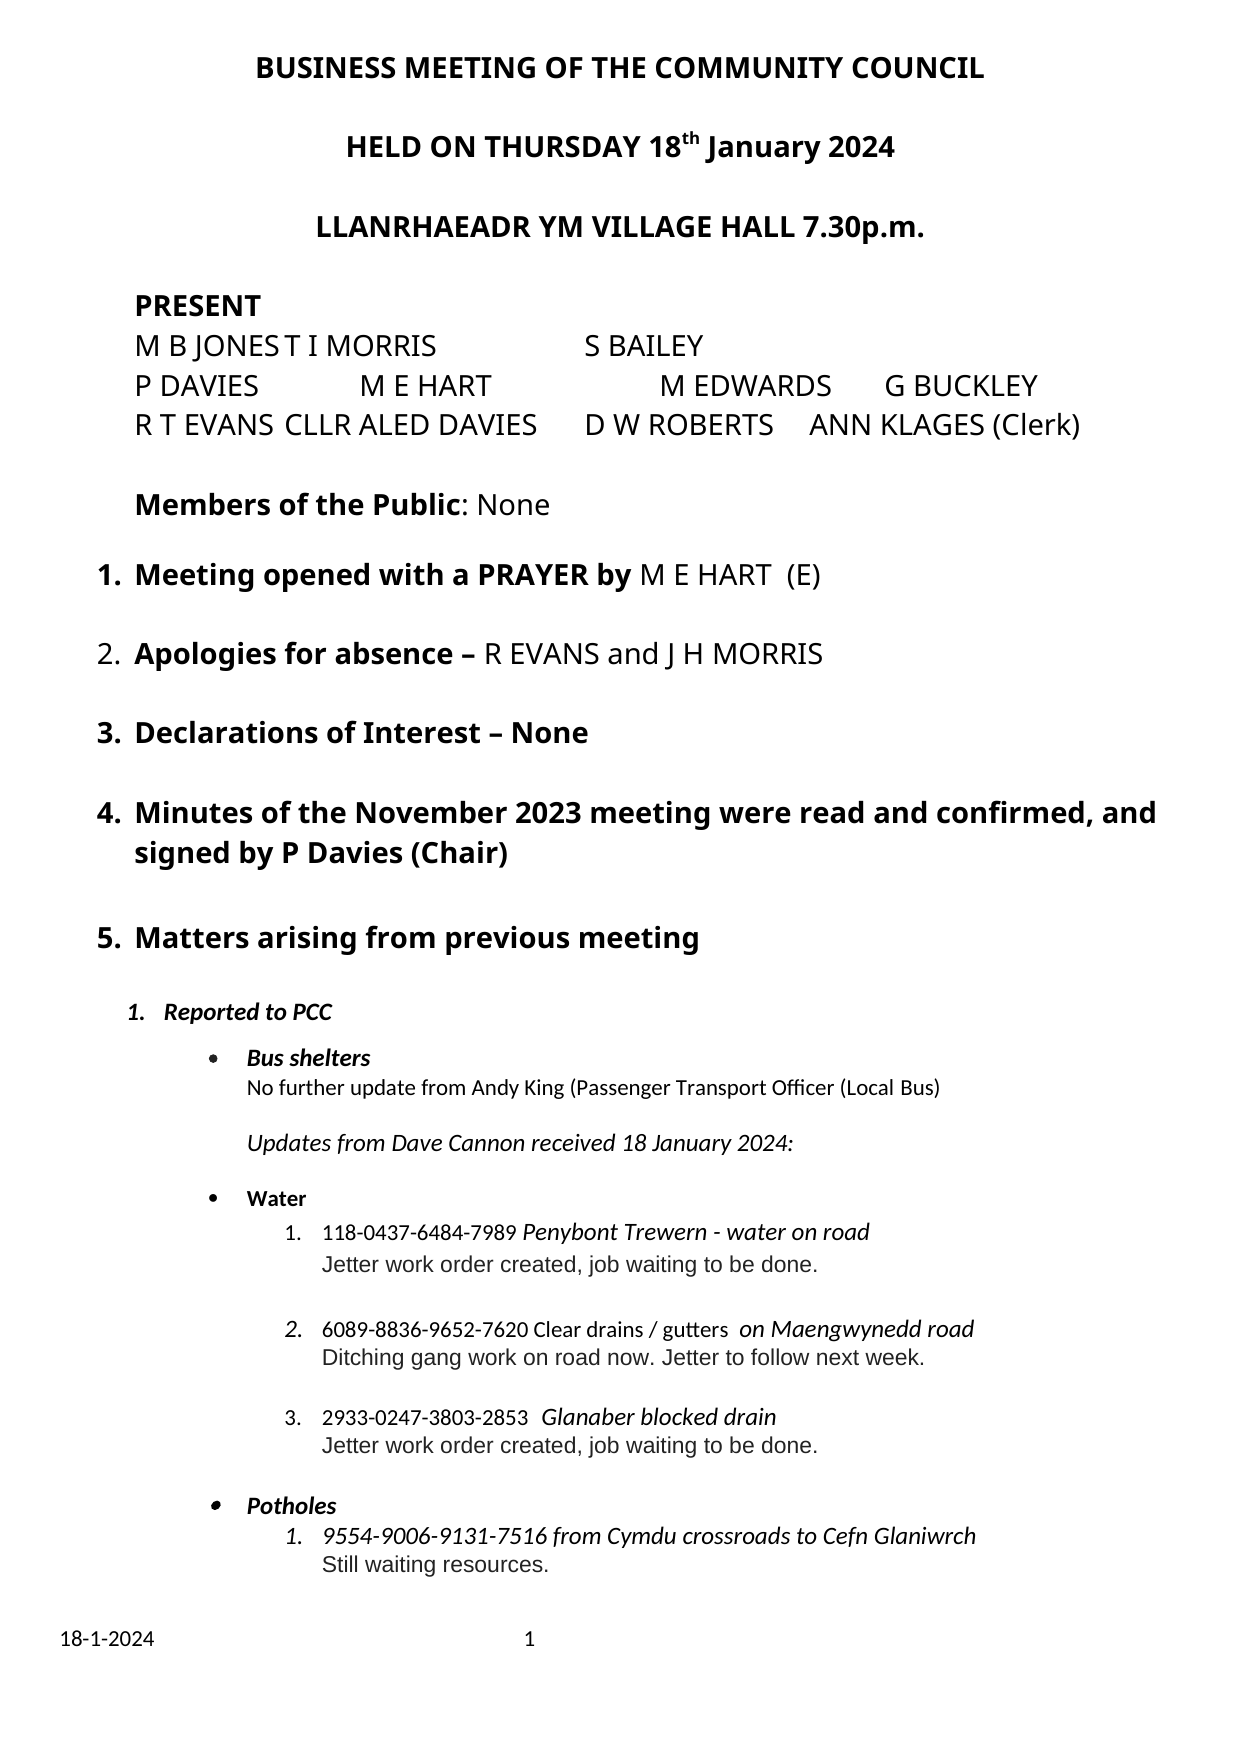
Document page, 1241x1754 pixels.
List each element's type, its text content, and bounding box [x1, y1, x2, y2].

list Matters arising from previous meeting [97, 917, 1181, 957]
text Ditching gang work on road now. Jetter to follow next week. [322, 1344, 1181, 1371]
text PRESENT [59, 285, 1181, 325]
list Potholes [209, 1490, 1181, 1520]
text LLANRHAEADR YM VILLAGE HALL 7.30p.m. [59, 206, 1181, 246]
text BUSINESS MEETING OF THE COMMUNITY COUNCIL [59, 47, 1181, 87]
list No further update from Andy King (Passenger Transport Officer (Local Bus) [247, 1073, 1181, 1101]
list Jetter work order created, job waiting to be done. [322, 1432, 1181, 1458]
text Members of the Public: None [59, 484, 1181, 523]
list Meeting opened with a PRAYER by M E HART (E) [97, 554, 1181, 594]
list Reported to PCC [126, 997, 1181, 1027]
list 6089-8836-9652-7620 Clear drains / gutters on Maengwynedd road [284, 1314, 1181, 1344]
text M B JONES T I MORRIS S BAILEY [134, 325, 1181, 365]
list Jetter work order created, job waiting to be done. [322, 1251, 1181, 1278]
list Apologies for absence – R EVANS and J H MORRIS [97, 633, 1181, 673]
text HELD ON THURSDAY 18th January 2024 [59, 127, 1181, 166]
list Declarations of Interest – None [97, 713, 1181, 752]
text Still waiting resources. [322, 1551, 1181, 1577]
list 2933-0247-3803-2853 Glanaber blocked drain [284, 1401, 1181, 1432]
list Minutes of the November 2023 meeting were read and confirmed, and signed by P Davies (Chair) [97, 792, 1181, 872]
list Bus shelters [209, 1042, 1181, 1073]
text P DAVIES M E HART M EDWARDS G BUCKLEY R T EVANS CLLR ALED DAVIES D W ROBERTS ANN KLAGES (Clerk) [134, 365, 1181, 444]
list Updates from Dave Cannon received 18 January 2024: [247, 1127, 1181, 1158]
list Water [209, 1184, 1181, 1212]
list 118-0437-6484-7989 Penybont Trewern - water on road [284, 1216, 1181, 1247]
list 9554-9006-9131-7516 from Cymdu crossroads to Cefn Glaniwrch [284, 1520, 1181, 1551]
